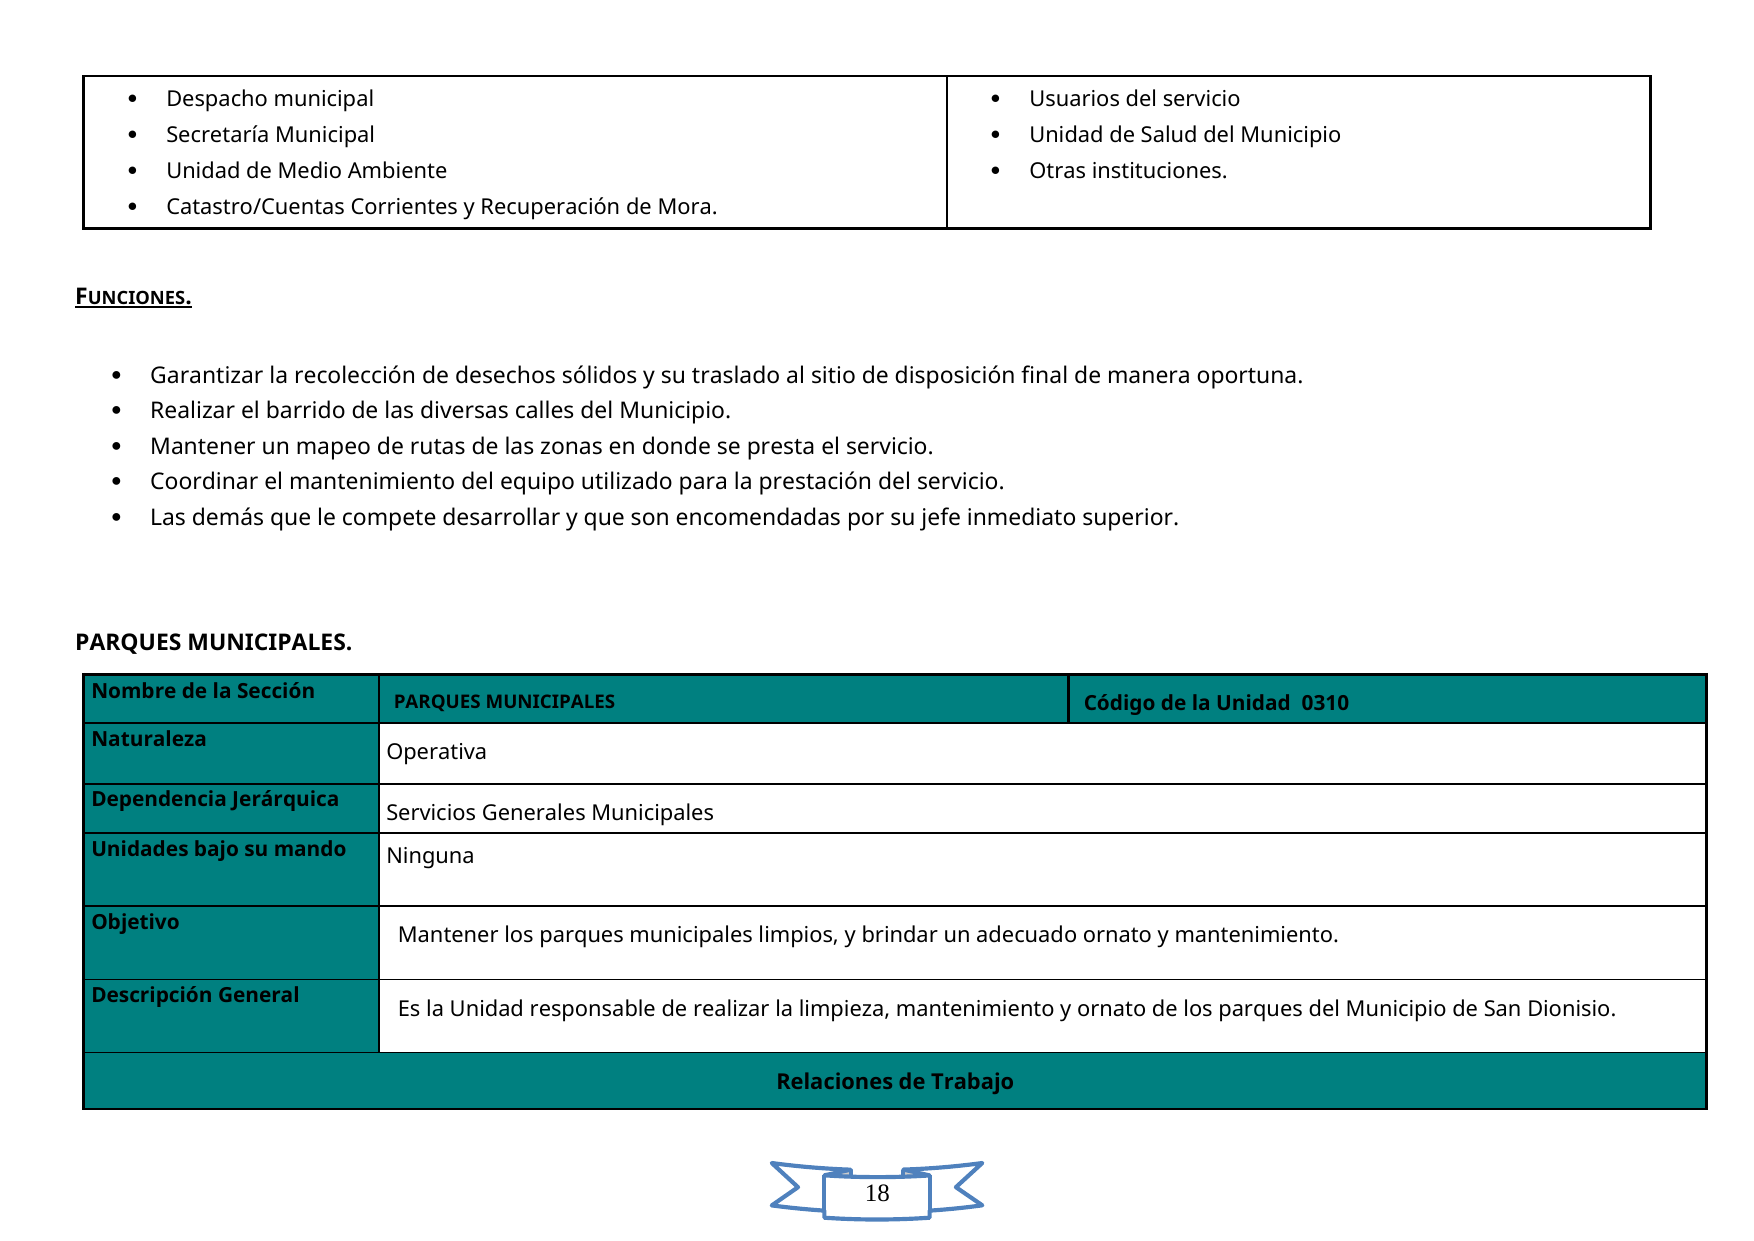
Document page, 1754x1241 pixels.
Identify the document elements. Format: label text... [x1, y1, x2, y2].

list Realizar el barrido de las diversas calles del Municipio. [112, 391, 1679, 426]
table_cell Relaciones de Trabajo [85, 1053, 1705, 1108]
text PARQUES MUNICIPALES. [75, 626, 1679, 657]
list Las demás que le compete desarrollar y que son encomendadas por su jefe inmediato superior. [112, 497, 1679, 532]
table_cell Despacho municipal Secretaría Municipal Unidad de Medio Ambiente Catastro/Cuentas Corrientes y Recuperación de Mora. [85, 77, 946, 227]
table_cell Ninguna [380, 834, 1705, 905]
list Coordinar el mantenimiento del equipo utilizado para la prestación del servicio. [112, 461, 1679, 497]
table_cell Descripción General [85, 980, 378, 1052]
table_header Nombre de la Sección [85, 676, 378, 722]
table_header Código de la Unidad 0310 [1070, 676, 1705, 722]
table_cell Es la Unidad responsable de realizar la limpieza, mantenimiento y ornato de los parques del Municipio de San Dionisio. [380, 980, 1705, 1052]
table_cell Objetivo [85, 907, 378, 979]
table_cell Naturaleza [85, 724, 378, 783]
table_cell Usuarios del servicio Unidad de Salud del Municipio Otras instituciones. [948, 77, 1649, 227]
table_cell Operativa [380, 724, 1705, 783]
table_cell Servicios Generales Municipales [380, 785, 1705, 832]
table_cell Mantener los parques municipales limpios, y brindar un adecuado ornato y mantenimiento. [380, 907, 1705, 979]
table_cell Unidades bajo su mando [85, 834, 378, 905]
subtitle Funciones. [75, 280, 1679, 311]
list Garantizar la recolección de desechos sólidos y su traslado al sitio de disposición final de manera oportuna. [112, 355, 1679, 391]
list Mantener un mapeo de rutas de las zonas en donde se presta el servicio. [112, 426, 1679, 461]
table_header PARQUES MUNICIPALES [380, 676, 1067, 722]
table_cell Dependencia Jerárquica [85, 785, 378, 832]
